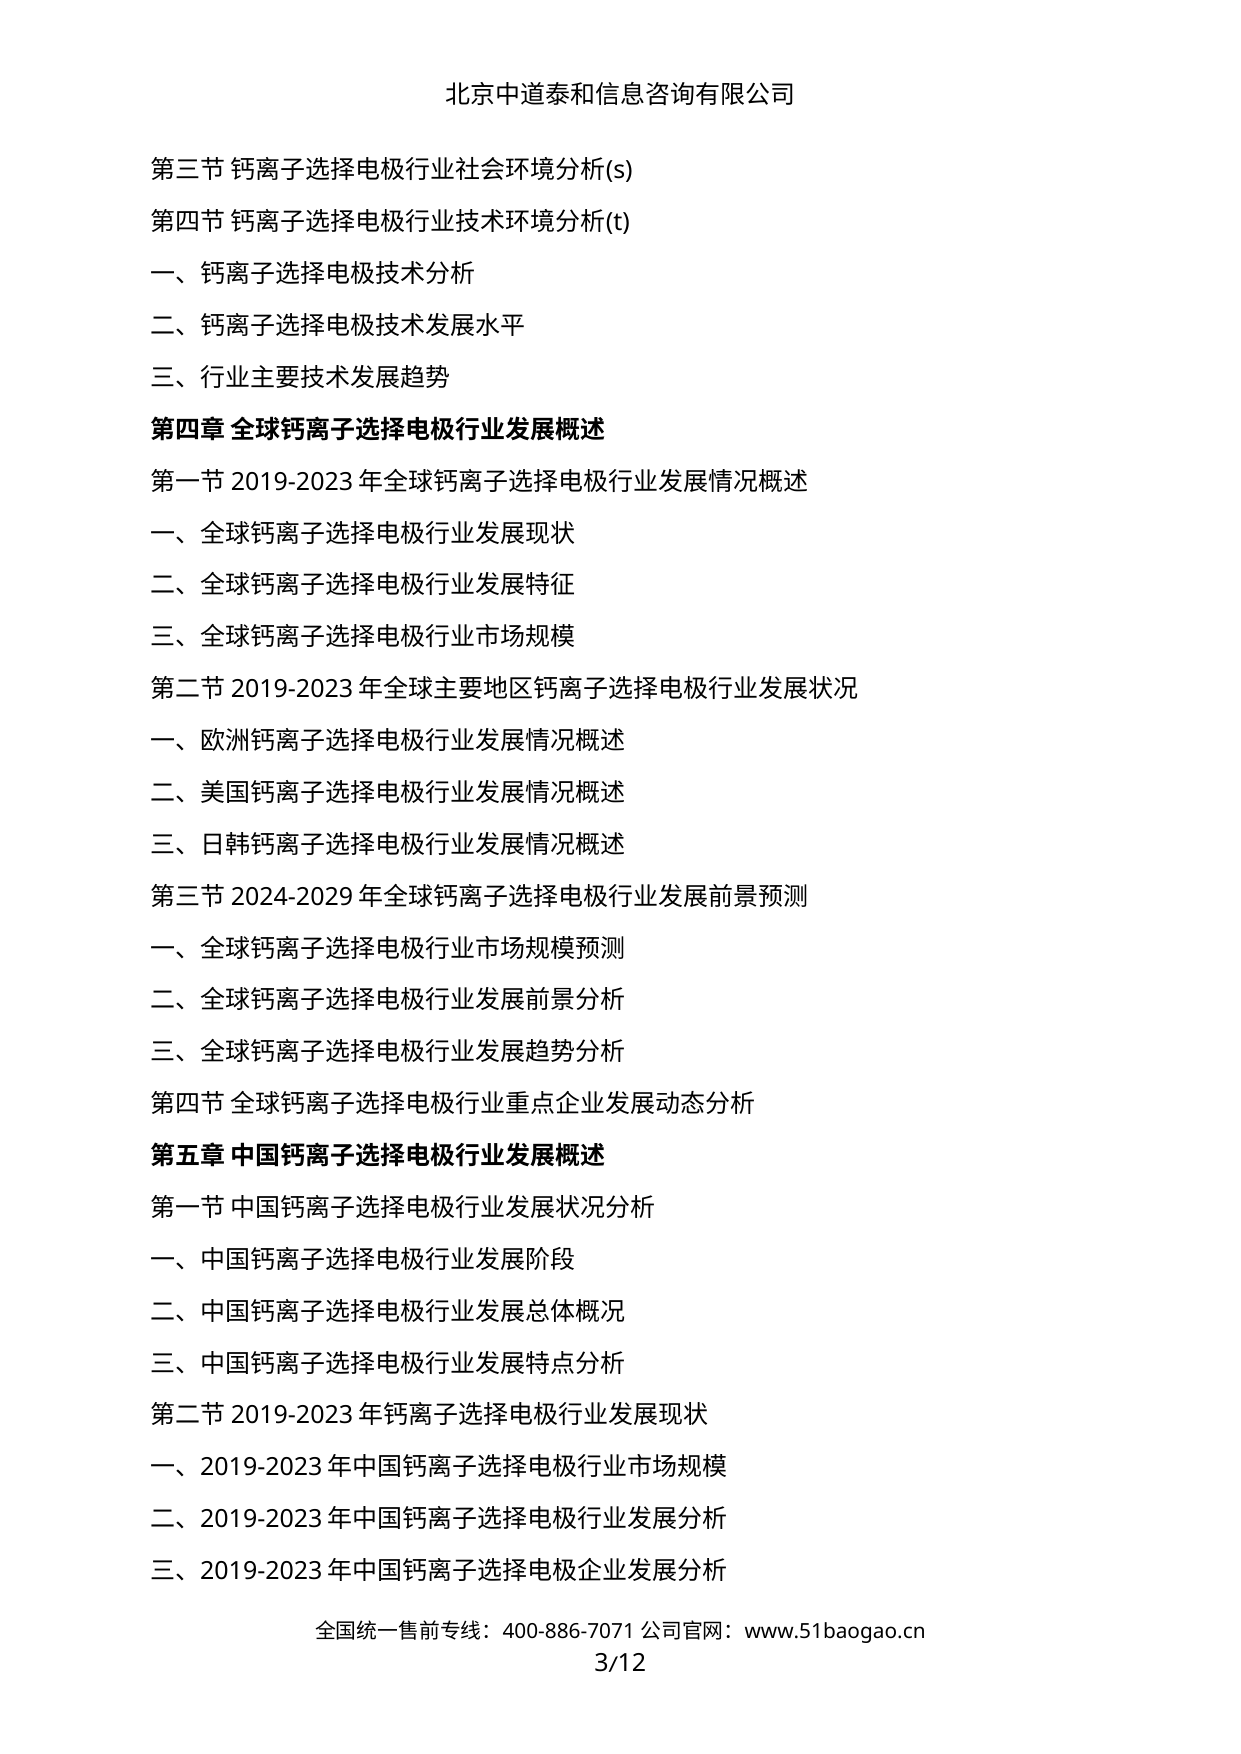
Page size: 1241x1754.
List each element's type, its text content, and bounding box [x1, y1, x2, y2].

text 三、全球钙离子选择电极行业市场规模 [150, 617, 1090, 653]
text 第一节 2019-2023年全球钙离子选择电极行业发展情况概述 [150, 461, 1090, 497]
text 二、全球钙离子选择电极行业发展前景分析 [150, 980, 1090, 1016]
text 三、全球钙离子选择电极行业发展趋势分析 [150, 1032, 1090, 1068]
text 第四节 全球钙离子选择电极行业重点企业发展动态分析 [150, 1084, 1090, 1120]
text 第一节 中国钙离子选择电极行业发展状况分析 [150, 1187, 1090, 1224]
text 一、全球钙离子选择电极行业发展现状 [150, 513, 1090, 549]
text 第三节 钙离子选择电极行业社会环境分析(s) [150, 150, 1090, 186]
text 二、2019-2023年中国钙离子选择电极行业发展分析 [150, 1499, 1090, 1535]
text 三、中国钙离子选择电极行业发展特点分析 [150, 1343, 1090, 1379]
text 一、钙离子选择电极技术分析 [150, 254, 1090, 290]
text 第四章 全球钙离子选择电极行业发展概述 [150, 409, 1090, 446]
text 第二节 2019-2023年钙离子选择电极行业发展现状 [150, 1395, 1090, 1431]
text 二、美国钙离子选择电极行业发展情况概述 [150, 772, 1090, 809]
text 三、日韩钙离子选择电极行业发展情况概述 [150, 824, 1090, 861]
text 一、2019-2023年中国钙离子选择电极行业市场规模 [150, 1447, 1090, 1483]
text 一、欧洲钙离子选择电极行业发展情况概述 [150, 721, 1090, 757]
text 第三节 2024-2029年全球钙离子选择电极行业发展前景预测 [150, 876, 1090, 912]
text 三、2019-2023年中国钙离子选择电极企业发展分析 [150, 1551, 1090, 1587]
text 二、全球钙离子选择电极行业发展特征 [150, 565, 1090, 601]
text 三、行业主要技术发展趋势 [150, 357, 1090, 394]
text 第二节 2019-2023年全球主要地区钙离子选择电极行业发展状况 [150, 669, 1090, 705]
text 一、全球钙离子选择电极行业市场规模预测 [150, 928, 1090, 964]
text 一、中国钙离子选择电极行业发展阶段 [150, 1239, 1090, 1276]
text 二、中国钙离子选择电极行业发展总体概况 [150, 1291, 1090, 1327]
text 第四节 钙离子选择电极行业技术环境分析(t) [150, 202, 1090, 238]
text 第五章 中国钙离子选择电极行业发展概述 [150, 1136, 1090, 1172]
text 二、钙离子选择电极技术发展水平 [150, 306, 1090, 342]
